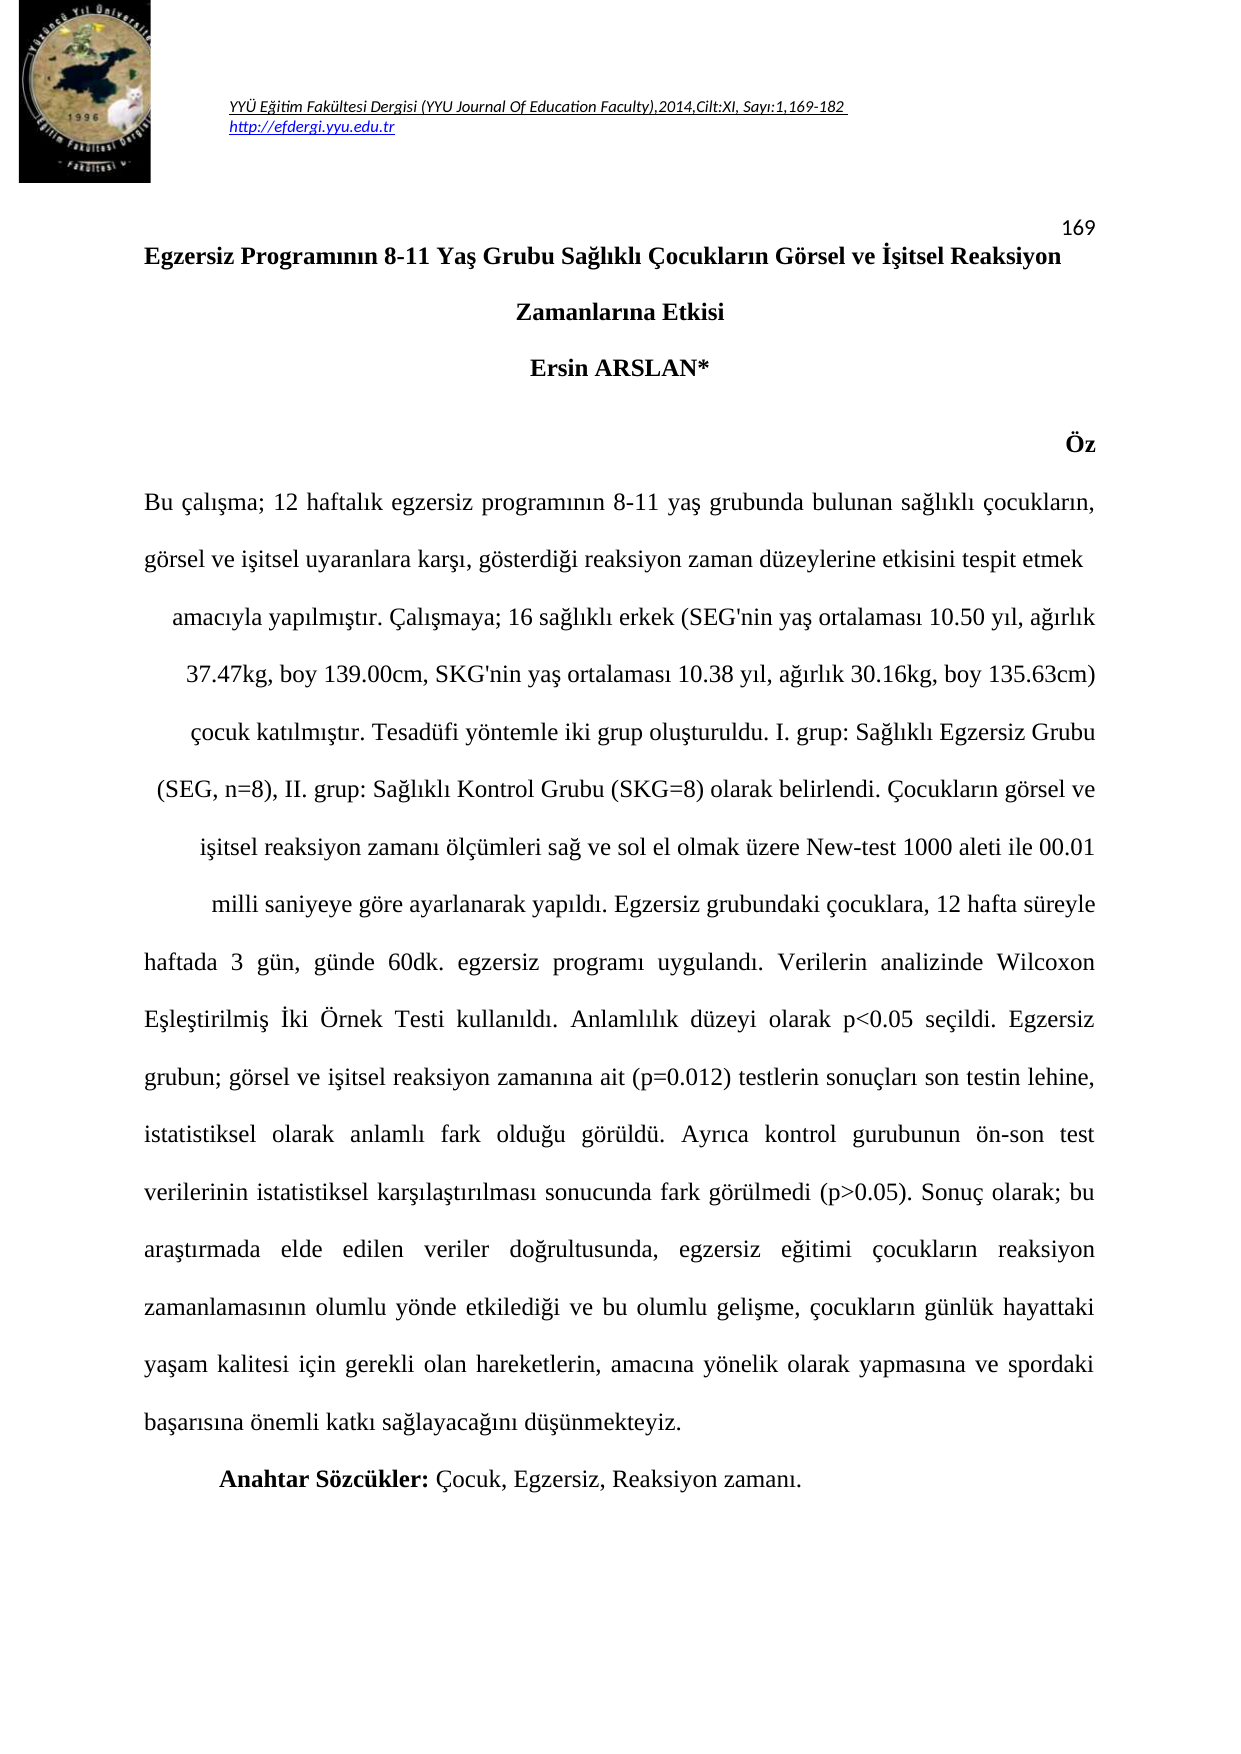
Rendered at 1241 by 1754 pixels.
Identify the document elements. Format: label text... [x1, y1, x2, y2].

text Egzersiz Programının 8-11 Yaş Grubu Sağlıklı Çocukların Görsel ve İşitsel Reaksiyon [144, 241, 1096, 270]
text (SEG, n=8), II. grup: Sağlıklı Kontrol Grubu (SKG=8) olarak belirlendi. Çocukların görsel ve [144, 774, 1096, 803]
text 37.47kg, boy 139.00cm, SKG'nin yaş ortalaması 10.38 yıl, ağırlık 30.16kg, boy 135.63cm) [144, 659, 1096, 688]
text amacıyla yapılmıştır. Çalışmaya; 16 sağlıklı erkek (SEG'nin yaş ortalaması 10.50 yıl, ağırlık [144, 602, 1096, 631]
text çocuk katılmıştır. Tesadüfi yöntemle iki grup oluşturuldu. I. grup: Sağlıklı Egzersiz Grubu [144, 717, 1096, 746]
text milli saniyeye göre ayarlanarak yapıldı. Egzersiz grubundaki çocuklara, 12 hafta süreyle [144, 889, 1096, 918]
text Bu çalışma; 12 haftalık egzersiz programının 8-11 yaş grubunda bulunan sağlıklı çocukların, görsel ve işitsel uyaranlara karşı, gösterdiği reaksiyon zaman düzeylerine etkisini tespit etmek [144, 487, 1096, 573]
text Ersin ARSLAN* [144, 353, 1096, 381]
text Öz [144, 429, 1096, 458]
text haftada 3 gün, günde 60dk. egzersiz programı uygulandı. Verilerin analizinde Wilcoxon Eşleştirilmiş İki Örnek Testi kullanıldı. Anlamlılık düzeyi olarak p<0.05 seçildi. Egzersiz grubun; görsel ve işitsel reaksiyon zamanına ait (p=0.012) testlerin sonuçları son testin lehine, istatistiksel olarak anlamlı fark olduğu görüldü. Ayrıca kontrol gurubunun ön-son test verilerinin istatistiksel karşılaştırılması sonucunda fark görülmedi (p>0.05). Sonuç olarak; bu araştırmada elde edilen veriler doğrultusunda, egzersiz eğitimi çocukların reaksiyon zamanlamasının olumlu yönde etkilediği ve bu olumlu gelişme, çocukların günlük hayattaki yaşam kalitesi için gerekli olan hareketlerin, amacına yönelik olarak yapmasına ve spordaki başarısına önemli katkı sağlayacağını düşünmekteyiz. [144, 947, 1096, 1436]
text Zamanlarına Etkisi [144, 297, 1096, 326]
picture [18, 0, 151, 183]
text Anahtar Sözcükler: Çocuk, Egzersiz, Reaksiyon zamanı. [219, 1464, 1096, 1493]
text 169 [144, 213, 1096, 241]
text işitsel reaksiyon zamanı ölçümleri sağ ve sol el olmak üzere New-test 1000 aleti ile 00.01 [144, 832, 1096, 861]
